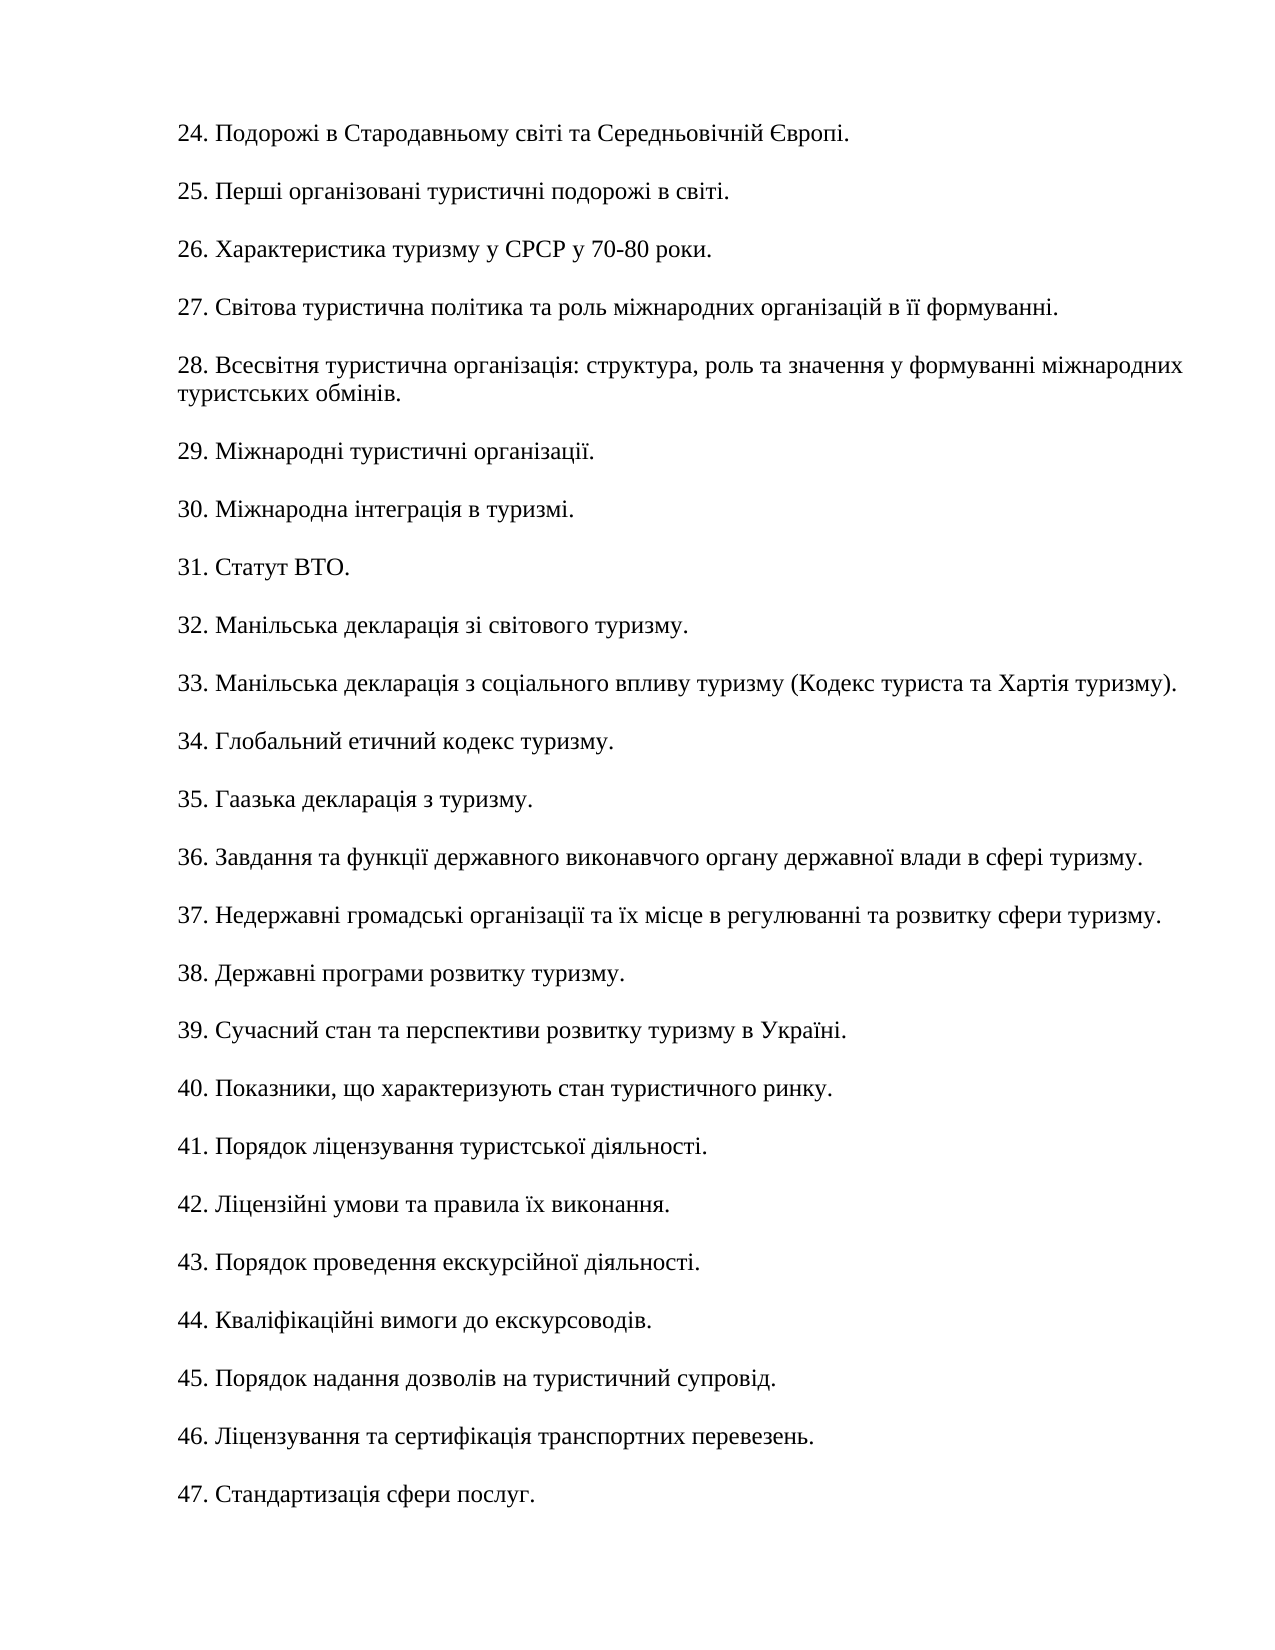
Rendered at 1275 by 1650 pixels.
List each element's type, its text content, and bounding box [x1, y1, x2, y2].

text 47. Стандартизація сфери послуг. [177, 1479, 1186, 1508]
text 25. Перші організовані туристичні подорожі в світі. [177, 176, 1186, 205]
text 36. Завдання та функції державного виконавчого органу державної влади в сфері туризму. [177, 842, 1186, 871]
text 34. Глобальний етичний кодекс туризму. [177, 726, 1186, 755]
text 33. Манільська декларація з соціального впливу туризму (Кодекс туриста та Хартія туризму). [177, 668, 1186, 697]
text 27. Світова туристична політика та роль міжнародних організацій в її формуванні. [177, 292, 1186, 321]
text 42. Ліцензійні умови та правила їх виконання. [177, 1189, 1186, 1218]
text 41. Порядок ліцензування туристської діяльності. [177, 1131, 1186, 1160]
text 30. Міжнародна інтеграція в туризмі. [177, 494, 1186, 523]
text 28. Всесвітня туристична організація: структура, роль та значення у формуванні міжнародних туристських обмінів. [177, 350, 1186, 407]
text 29. Міжнародні туристичні організації. [177, 436, 1186, 465]
text 44. Кваліфікаційні вимоги до екскурсоводів. [177, 1305, 1186, 1334]
text 39. Сучасний стан та перспективи розвитку туризму в Україні. [177, 1016, 1186, 1044]
text 24. Подорожі в Стародавньому світі та Середньовічній Європі. [177, 118, 1186, 147]
text 43. Порядок проведення екскурсійної діяльності. [177, 1247, 1186, 1276]
text 35. Гаазька декларація з туризму. [177, 784, 1186, 813]
text 26. Характеристика туризму у СРСР у 70-80 роки. [177, 234, 1186, 263]
text 38. Державні програми розвитку туризму. [177, 958, 1186, 986]
text 32. Манільська декларація зі світового туризму. [177, 610, 1186, 639]
text 37. Недержавні громадські організації та їх місце в регулюванні та розвитку сфери туризму. [177, 900, 1186, 928]
text 31. Статут ВТО. [177, 552, 1186, 581]
text 40. Показники, що характеризують стан туристичного ринку. [177, 1073, 1186, 1102]
text 45. Порядок надання дозволів на туристичний супровід. [177, 1363, 1186, 1392]
text 46. Ліцензування та сертифікація транспортних перевезень. [177, 1421, 1186, 1450]
